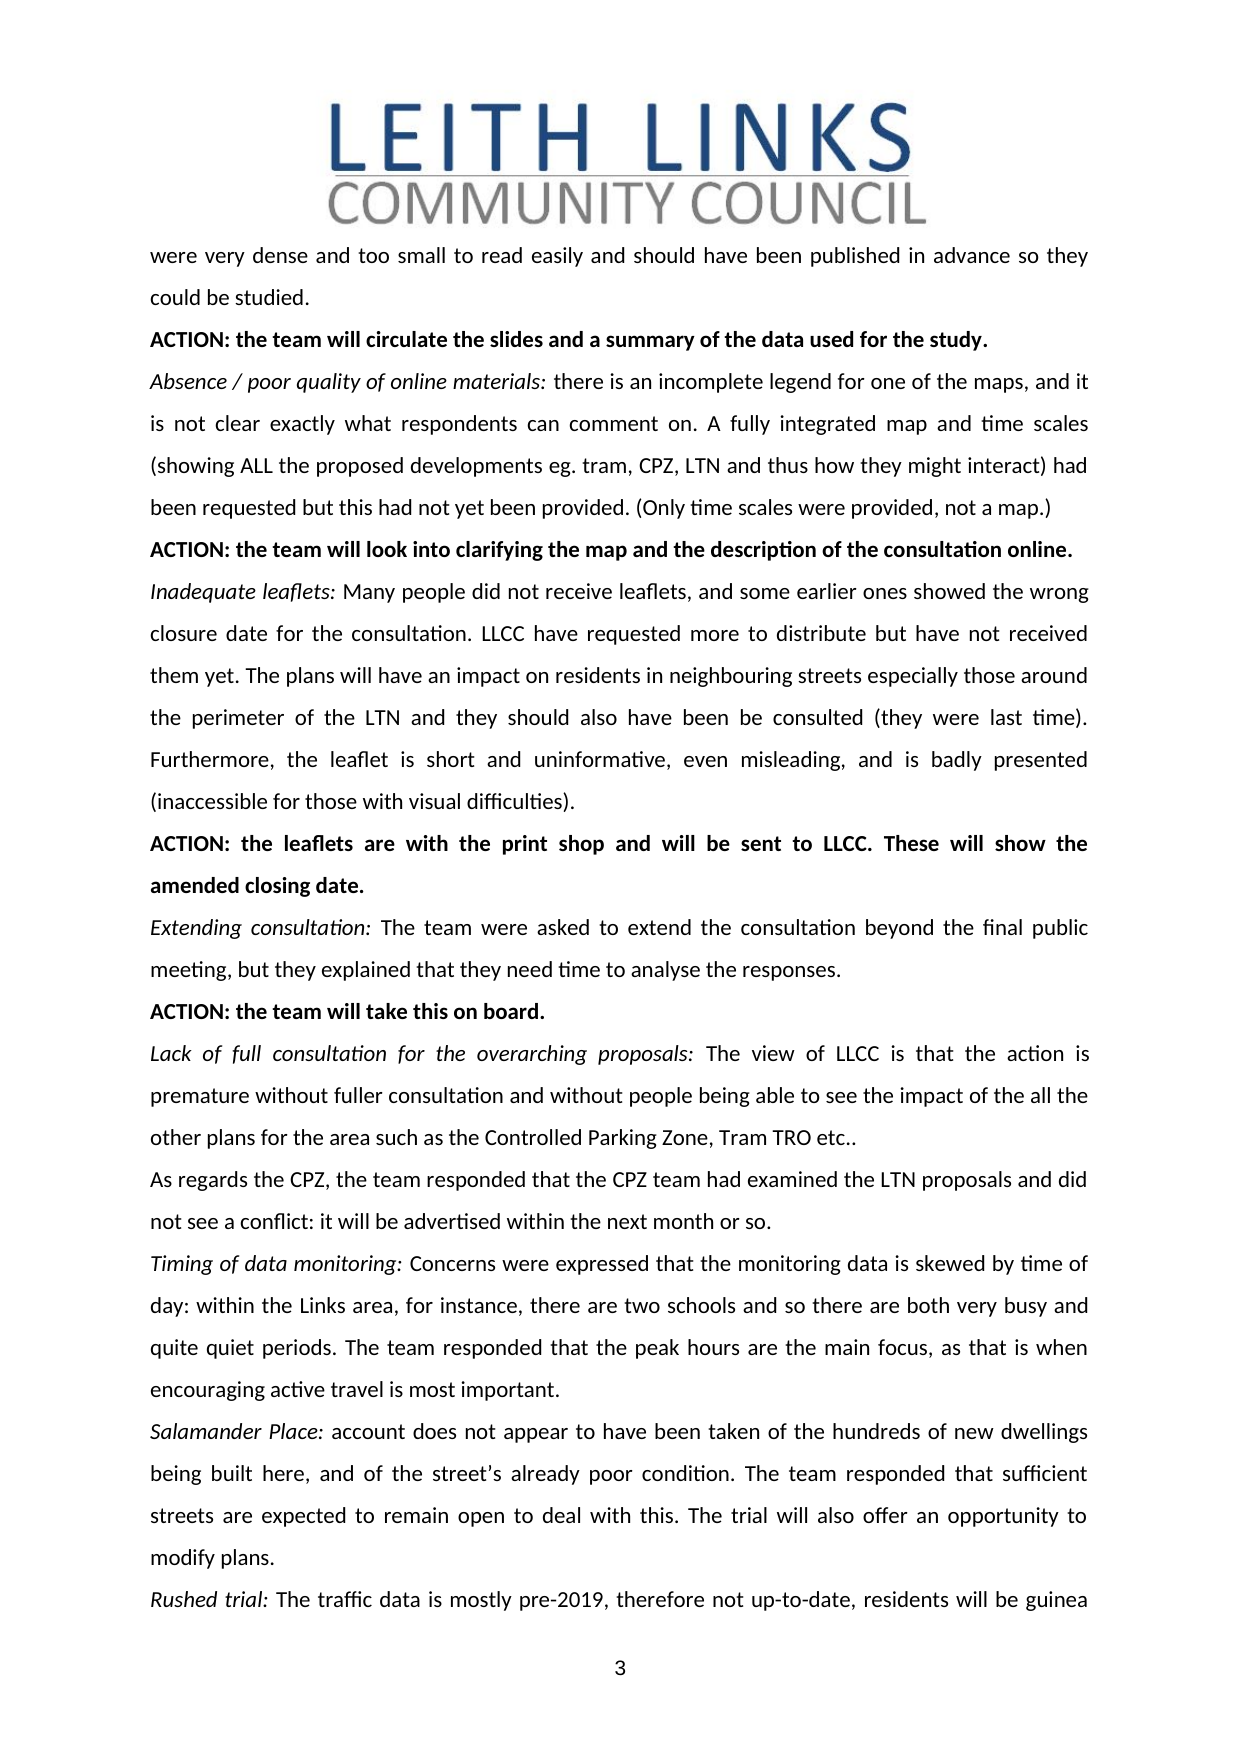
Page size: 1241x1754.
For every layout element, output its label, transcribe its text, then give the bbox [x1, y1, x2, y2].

text ACTION: the leaflets are with the print shop and will be sent to LLCC. These will show the amended closing date. [150, 829, 1090, 899]
text ACTION: the team will circulate the slides and a summary of the data used for the study. [150, 326, 1090, 353]
text Inadequate leaflets: Many people did not receive leaflets, and some earlier ones showed the wrong closure date for the consultation. LLCC have requested more to distribute but have not received them yet. The plans will have an impact on residents in neighbouring streets especially those around the perimeter of the LTN and they should also have been be consulted (they were last time). Furthermore, the leaflet is short and uninformative, even misleading, and is badly presented (inaccessible for those with visual difficulties). [150, 577, 1090, 815]
picture [300, 73, 940, 242]
text Salamander Place: account does not appear to have been taken of the hundreds of new dwellings being built here, and of the street’s already poor condition. The team responded that sufficient streets are expected to remain open to deal with this. The trial will also offer an opportunity to modify plans. [150, 1417, 1090, 1571]
text ACTION: the team will take this on board. [150, 997, 1090, 1025]
text As regards the CPZ, the team responded that the CPZ team had examined the LTN proposals and did not see a conflict: it will be advertised within the next month or so. [150, 1165, 1090, 1235]
text Absence / poor quality of online materials: there is an incomplete legend for one of the maps, and it is not clear exactly what respondents can comment on. A fully integrated map and time scales (showing ALL the proposed developments eg. tram, CPZ, LTN and thus how they might interact) had been requested but this had not yet been provided. (Only time scales were provided, not a map.) [150, 367, 1090, 521]
text Lack of full consultation for the overarching proposals: The view of LLCC is that the action is premature without fuller consultation and without people being able to see the impact of the all the other plans for the area such as the Controlled Parking Zone, Tram TRO etc.. [150, 1039, 1090, 1151]
text ACTION: the team will look into clarifying the map and the description of the consultation online. [150, 535, 1090, 563]
text Extending consultation: The team were asked to extend the consultation beyond the final public meeting, but they explained that they need time to analyse the responses. [150, 913, 1090, 983]
text Timing of data monitoring: Concerns were expressed that the monitoring data is skewed by time of day: within the Links area, for instance, there are two schools and so there are both very busy and quite quiet periods. The team responded that the peak hours are the main focus, as that is when encouraging active travel is most important. [150, 1249, 1090, 1403]
